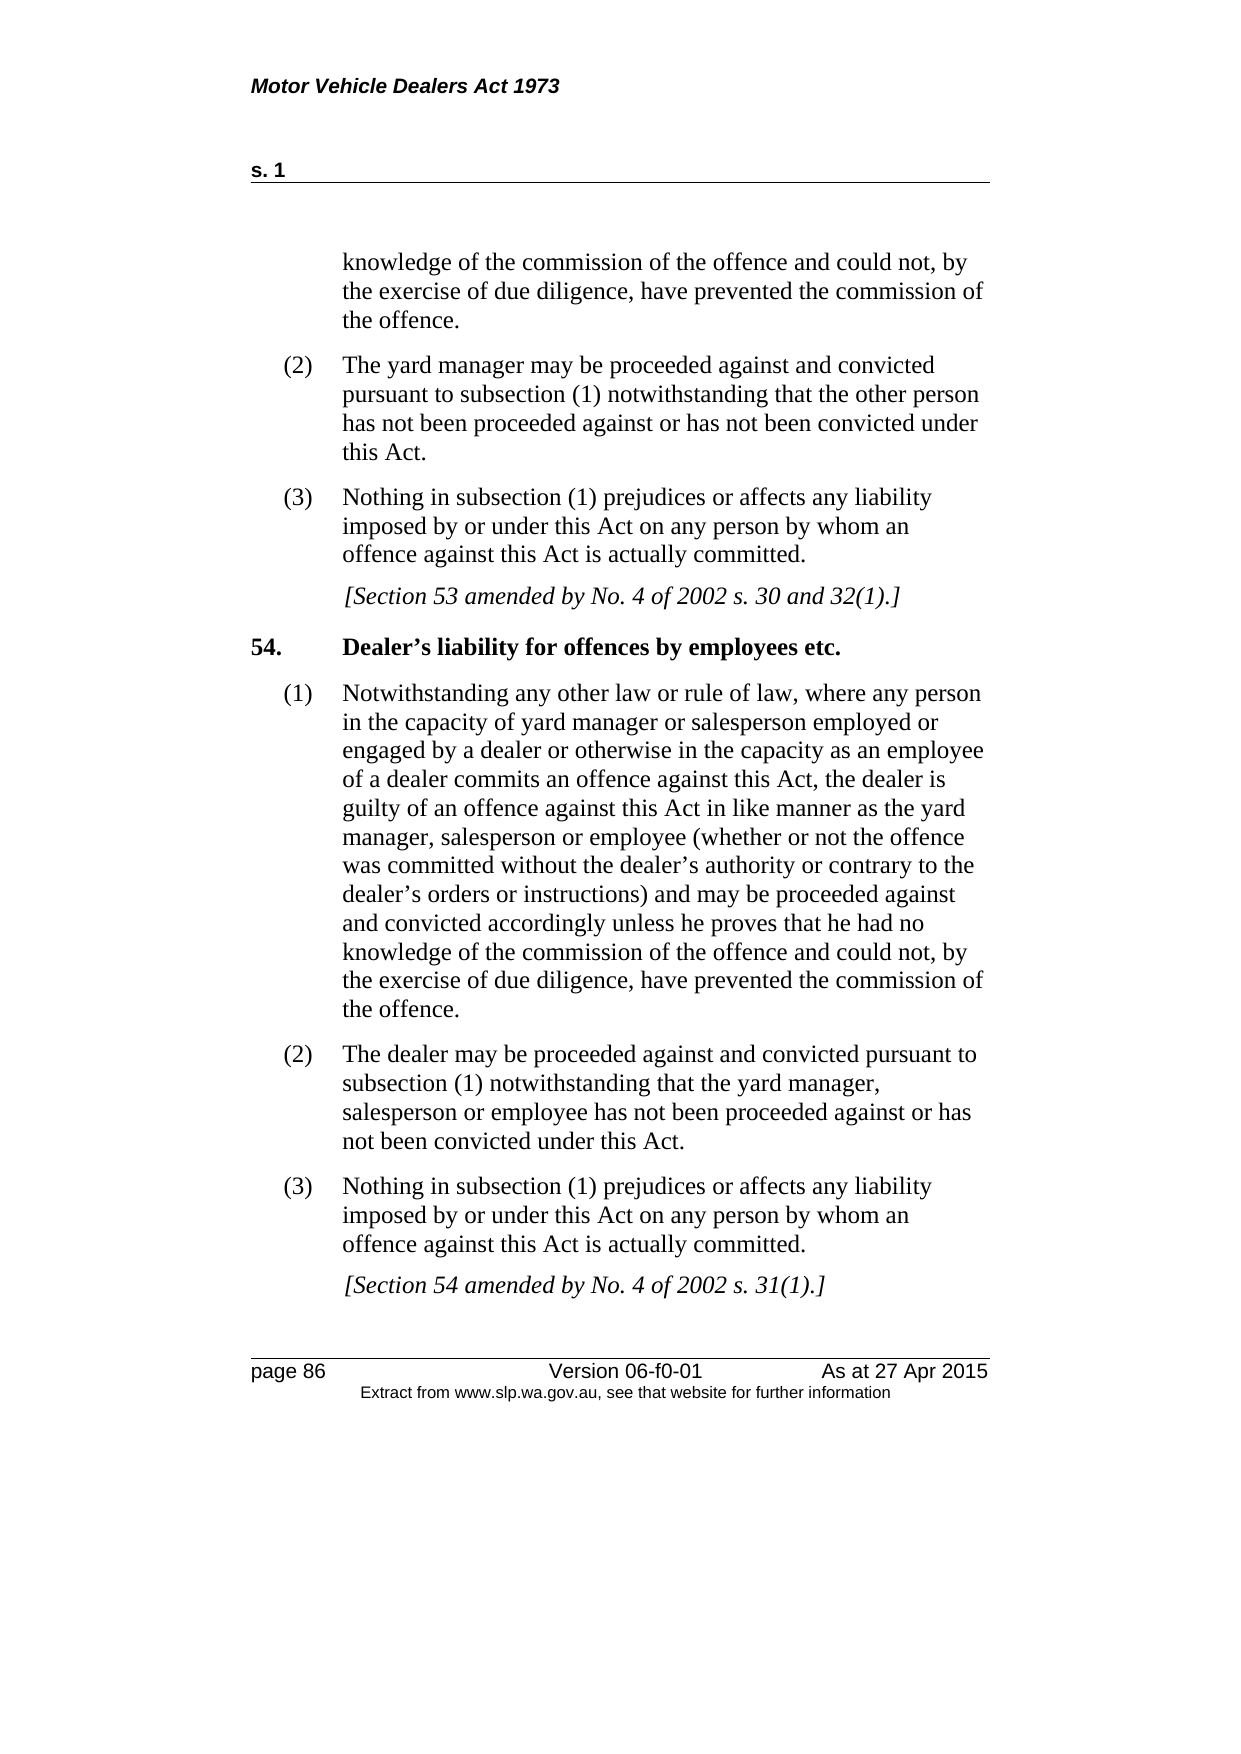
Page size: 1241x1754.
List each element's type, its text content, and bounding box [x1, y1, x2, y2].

text (3) Nothing in subsection (1) prejudices or affects any liability imposed by or under this Act on any person by whom an offence against this Act is actually committed. [251, 482, 990, 568]
text [Section 54 amended by No. 4 of 2002 s. 31(1).] [251, 1270, 990, 1299]
text (1) Notwithstanding any other law or rule of law, where any person in the capacity of yard manager or salesperson employed or engaged by a dealer or otherwise in the capacity as an employee of a dealer commits an offence against this Act, the dealer is guilty of an offence against this Act in like manner as the yard manager, salesperson or employee (whether or not the offence was committed without the dealer’s authority or contrary to the dealer’s orders or instructions) and may be proceeded against and convicted accordingly unless he proves that he had no knowledge of the commission of the offence and could not, by the exercise of due diligence, have prevented the commission of the offence. [251, 678, 990, 1023]
text (2) The yard manager may be proceeded against and convicted pursuant to subsection (1) notwithstanding that the other person has not been proceeded against or has not been convicted under this Act. [251, 350, 990, 465]
text [Section 53 amended by No. 4 of 2002 s. 30 and 32(1).] [251, 581, 990, 609]
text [251, 247, 990, 334]
subtitle 54. Dealer’s liability for offences by employees etc. [251, 632, 990, 661]
text (2) The dealer may be proceeded against and convicted pursuant to subsection (1) notwithstanding that the yard manager, salesperson or employee has not been proceeded against or has not been convicted under this Act. [251, 1039, 990, 1154]
text (3) Nothing in subsection (1) prejudices or affects any liability imposed by or under this Act on any person by whom an offence against this Act is actually committed. [251, 1171, 990, 1257]
